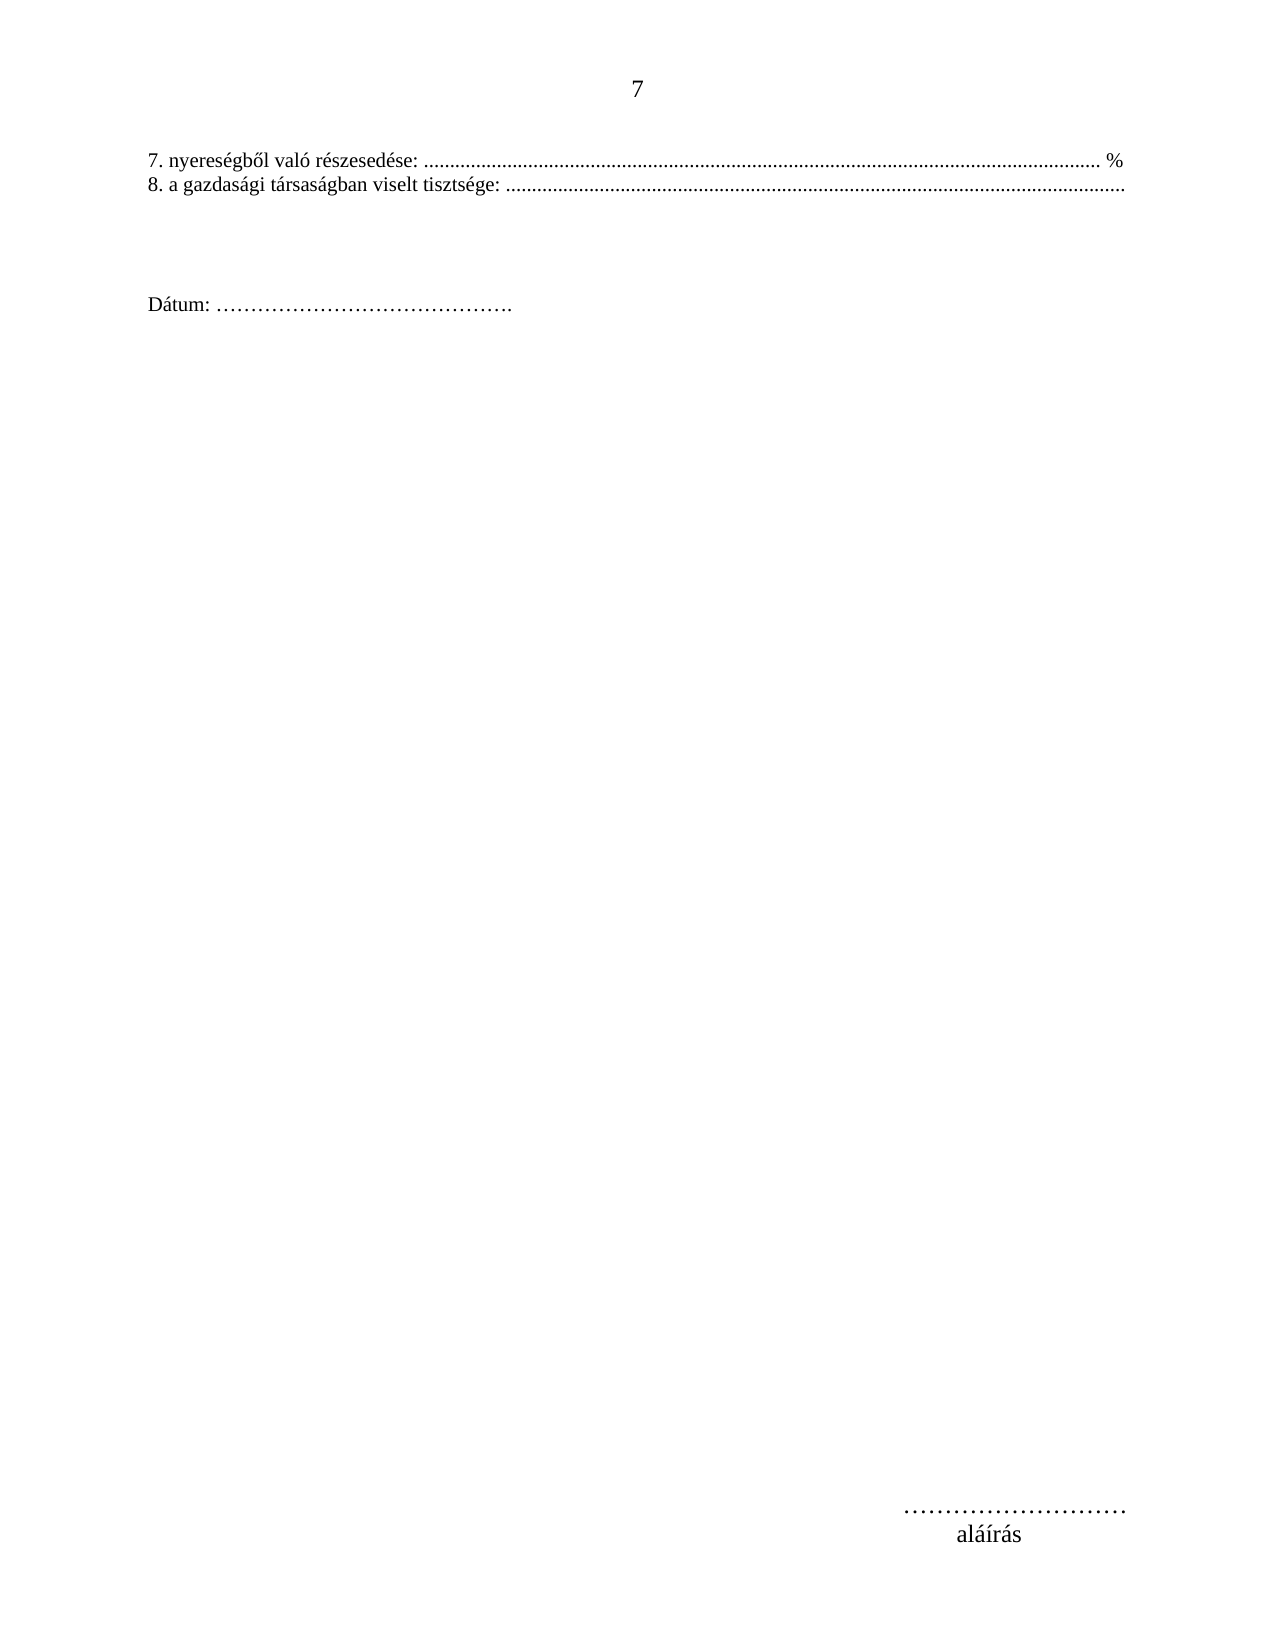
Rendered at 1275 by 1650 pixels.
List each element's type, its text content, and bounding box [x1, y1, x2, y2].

text Dátum: ……………………………………. [148, 292, 1127, 316]
